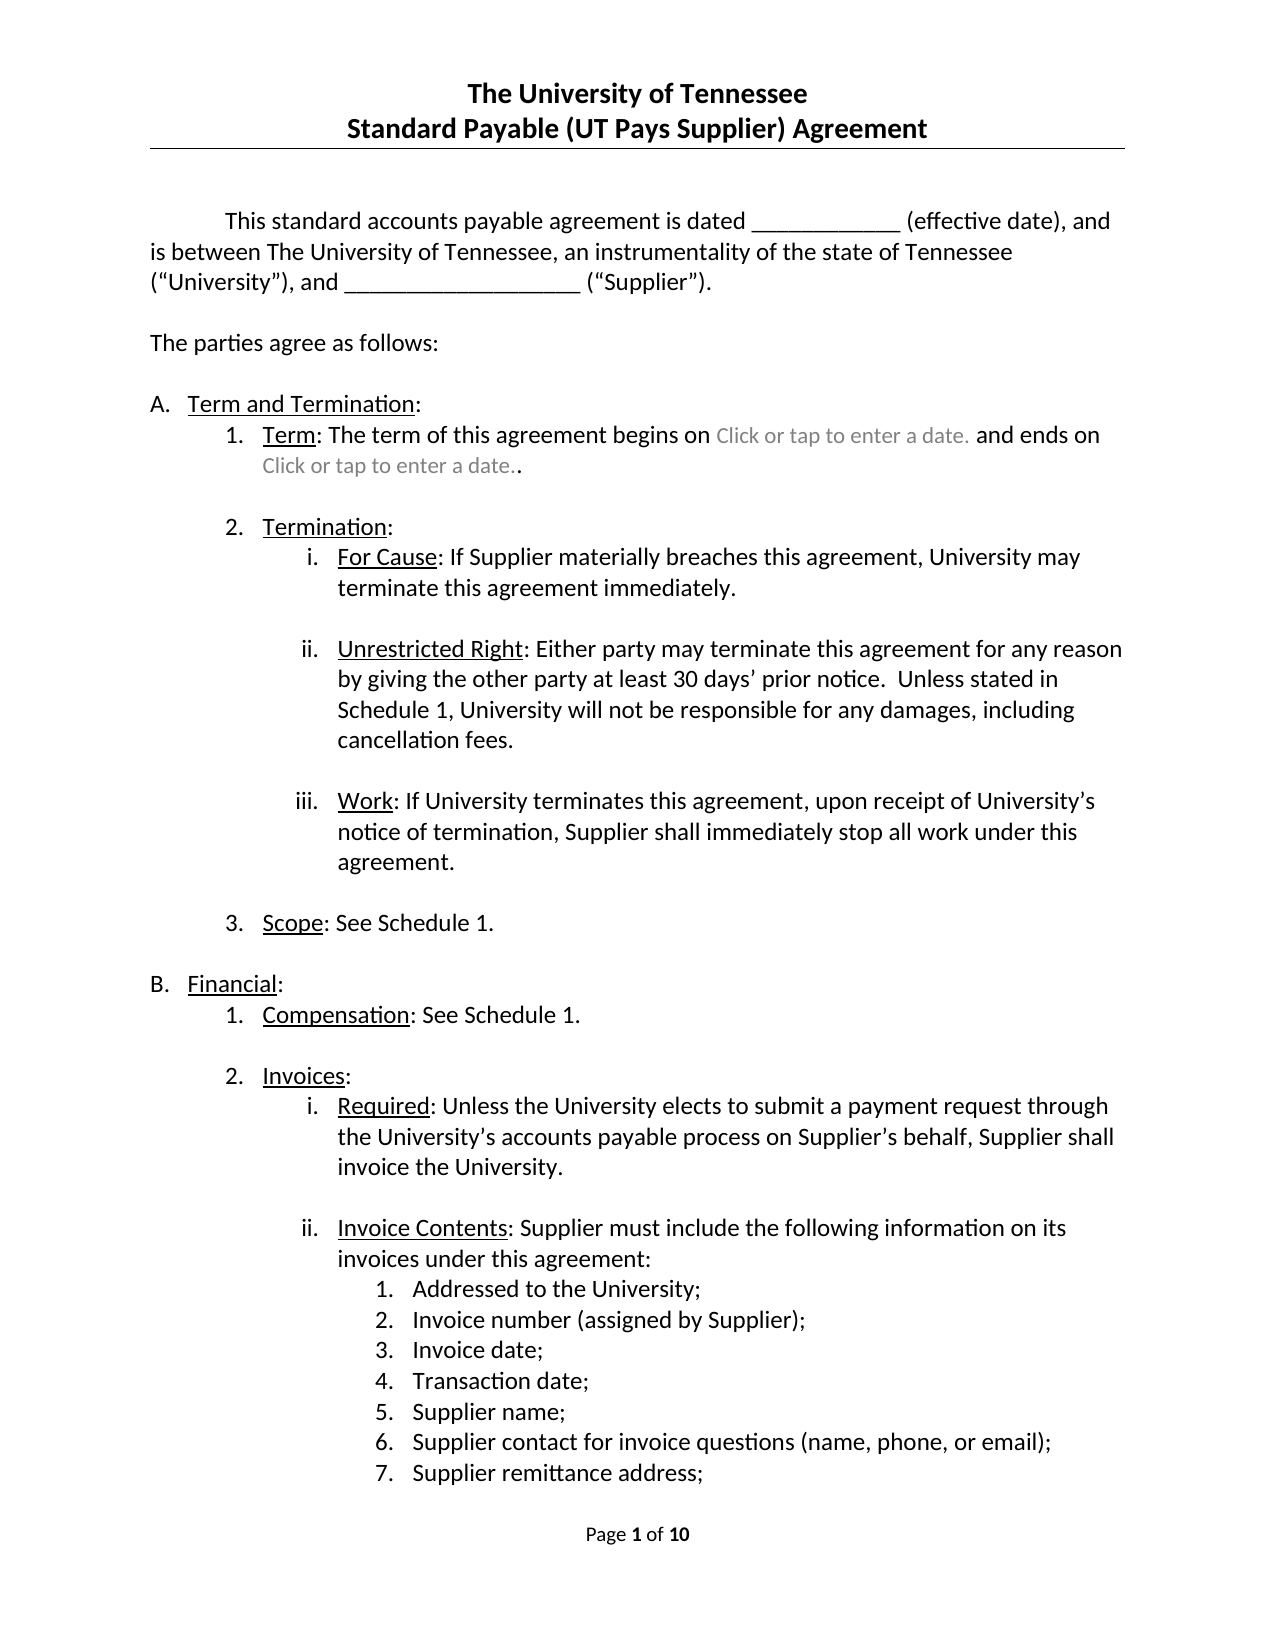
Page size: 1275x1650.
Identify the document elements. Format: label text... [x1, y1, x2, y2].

list Supplier remittance address; [375, 1457, 1125, 1487]
list For Cause: If Supplier materially breaches this agreement, University may terminate this agreement immediately. [319, 541, 1125, 602]
list Termination: [225, 511, 1125, 541]
list Term and Termination: [150, 388, 1125, 419]
list Required: Unless the University elects to submit a payment request through the University’s accounts payable process on Supplier’s behalf, Supplier shall invoice the University. [319, 1091, 1125, 1182]
list Invoice date; [375, 1335, 1125, 1365]
list Addressed to the University; [375, 1274, 1125, 1304]
list Work: If University terminates this agreement, upon receipt of University’s notice of termination, Supplier shall immediately stop all work under this agreement. [319, 785, 1125, 877]
list Transaction date; [375, 1365, 1125, 1396]
list Compensation: See Schedule 1. [225, 999, 1125, 1029]
list Supplier contact for invoice questions (name, phone, or email); [375, 1426, 1125, 1457]
list Unrestricted Right: Either party may terminate this agreement for any reason by giving the other party at least 30 days’ prior notice. Unless stated in Schedule 1, University will not be responsible for any damages, including cancellation fees. [319, 633, 1125, 755]
list Invoice Contents: Supplier must include the following information on its invoices under this agreement: [319, 1213, 1125, 1274]
list Scope: See Schedule 1. [225, 907, 1125, 938]
list Supplier name; [375, 1396, 1125, 1426]
list Term: The term of this agreement begins on and ends on . [225, 419, 1125, 480]
list Financial: [150, 968, 1125, 999]
list Invoice number (assigned by Supplier); [375, 1304, 1125, 1335]
text This standard accounts payable agreement is dated ____________ (effective date), and is between The University of Tennessee, an instrumentality of the state of Tennessee (“University”), and ___________________ (“Supplier”). [150, 205, 1125, 297]
list Invoices: [225, 1060, 1125, 1091]
text The parties agree as follows: [150, 327, 1125, 358]
